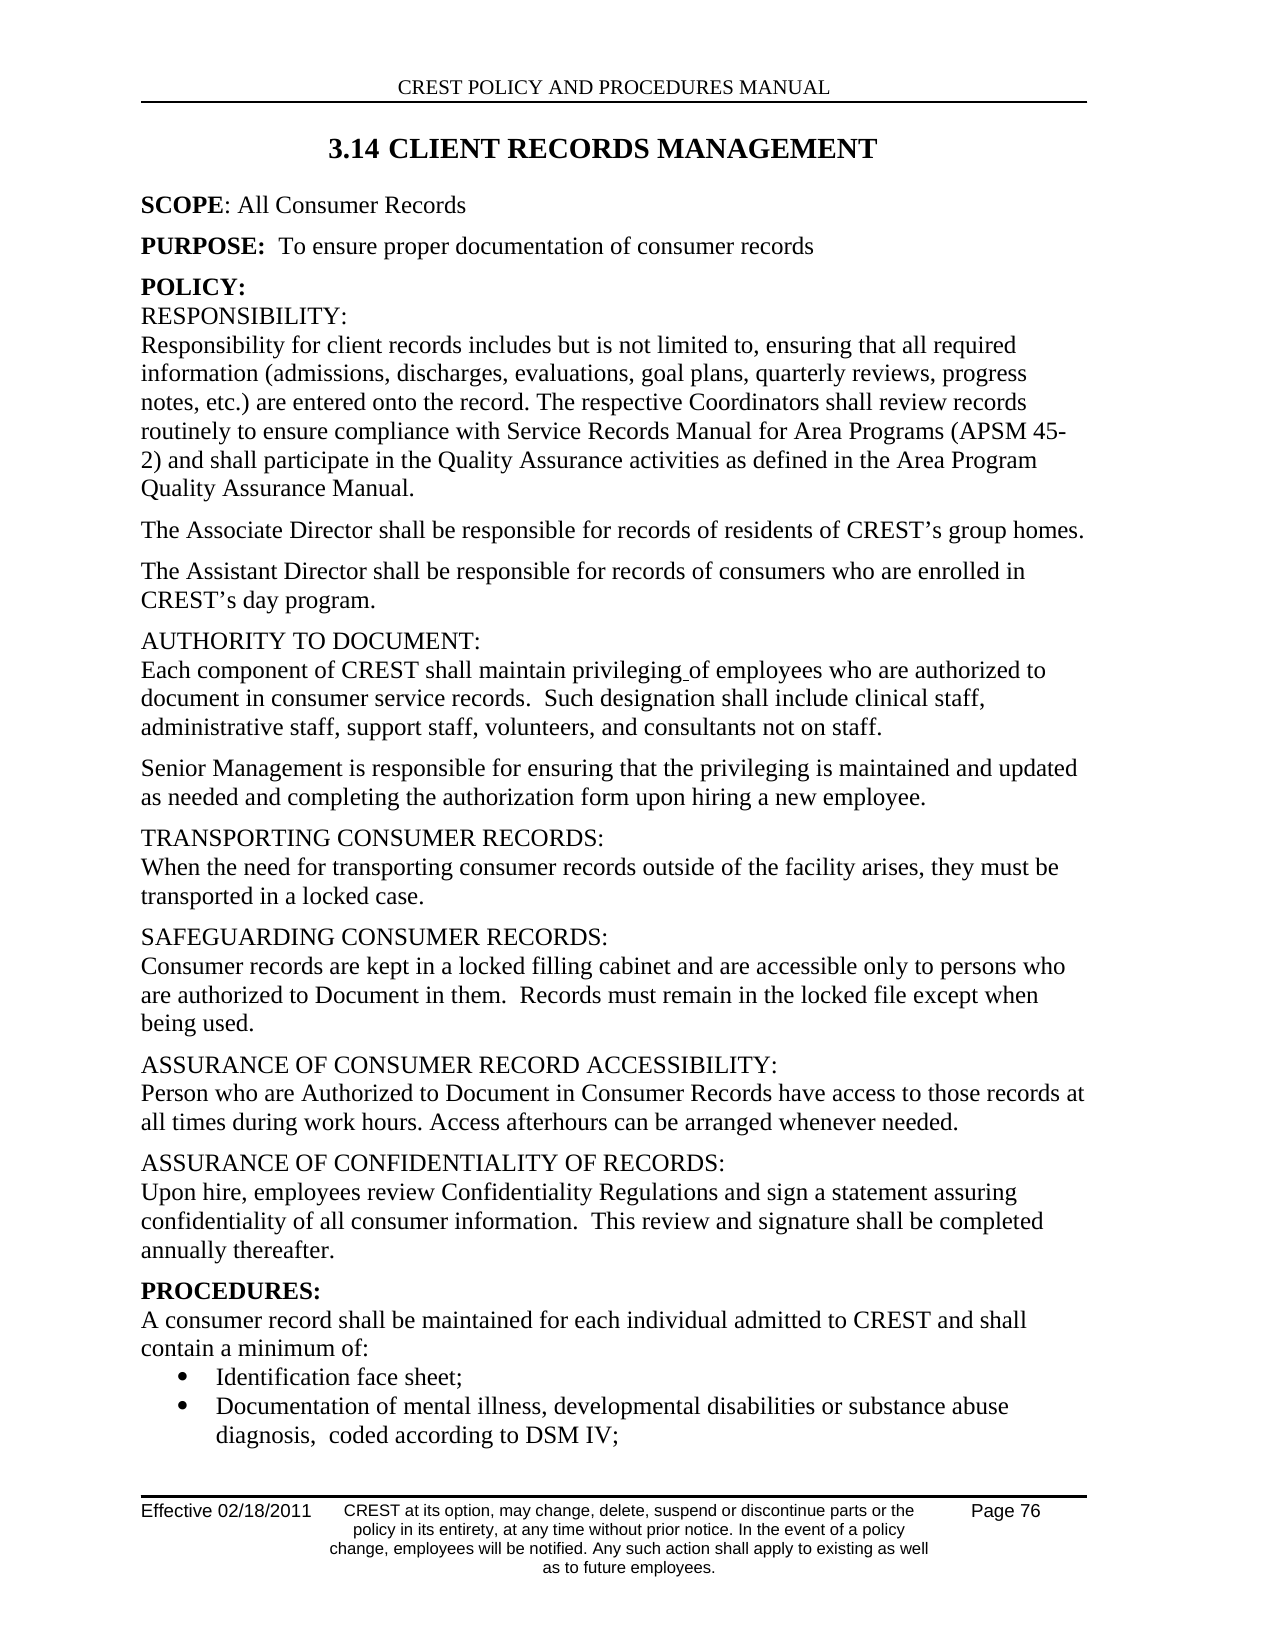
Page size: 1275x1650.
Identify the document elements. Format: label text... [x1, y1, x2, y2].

text RESPONSIBILITY: [141, 301, 1087, 330]
text The Assistant Director shall be responsible for records of consumers who are enrolled in CREST’s day program. [141, 556, 1087, 613]
text ASSURANCE OF CONSUMER RECORD ACCESSIBILITY: [141, 1050, 1087, 1078]
text SCOPE: All Consumer Records [141, 190, 1087, 218]
text A consumer record shall be maintained for each individual admitted to CREST and shall contain a minimum of: [141, 1305, 1087, 1362]
text When the need for transporting consumer records outside of the facility arises, they must be transported in a locked case. [141, 852, 1087, 910]
subtitle CLIENT RECORDS MANAGEMENT [118, 131, 1087, 165]
text Consumer records are kept in a locked filling cabinet and are accessible only to persons who are authorized to Document in them. Records must remain in the locked file except when being used. [141, 951, 1087, 1037]
text PROCEDURES: [141, 1276, 1087, 1305]
text Responsibility for client records includes but is not limited to, ensuring that all required information (admissions, discharges, evaluations, goal plans, quarterly reviews, progress notes, etc.) are entered onto the record. The respective Coordinators shall review records routinely to ensure compliance with Service Records Manual for Area Programs (APSM 45-2) and shall participate in the Quality Assurance activities as defined in the Area Program Quality Assurance Manual. [141, 330, 1087, 502]
list Identification face sheet; [178, 1362, 1087, 1391]
text Senior Management is responsible for ensuring that the privileging is maintained and updated as needed and completing the authorization form upon hiring a new employee. [141, 753, 1087, 811]
text POLICY: [141, 272, 1087, 301]
list Documentation of mental illness, developmental disabilities or substance abuse diagnosis, coded according to DSM IV; [178, 1391, 1087, 1448]
text TRANSPORTING CONSUMER RECORDS: [141, 823, 1087, 852]
text PURPOSE: To ensure proper documentation of consumer records [141, 231, 1087, 260]
text SAFEGUARDING CONSUMER RECORDS: [141, 922, 1087, 951]
text ASSURANCE OF CONFIDENTIALITY OF RECORDS: [141, 1148, 1087, 1177]
text AUTHORITY TO DOCUMENT: [141, 626, 1087, 655]
text Upon hire, employees review Confidentiality Regulations and sign a statement assuring confidentiality of all consumer information. This review and signature shall be completed annually thereafter. [141, 1177, 1087, 1263]
text Person who are Authorized to Document in Consumer Records have access to those records at all times during work hours. Access afterhours can be arranged whenever needed. [141, 1078, 1087, 1136]
text The Associate Director shall be responsible for records of residents of CREST’s group homes. [141, 515, 1087, 543]
text Each component of CREST shall maintain privileging of employees who are authorized to document in consumer service records. Such designation shall include clinical staff, administrative staff, support staff, volunteers, and consultants not on staff. [141, 655, 1087, 741]
